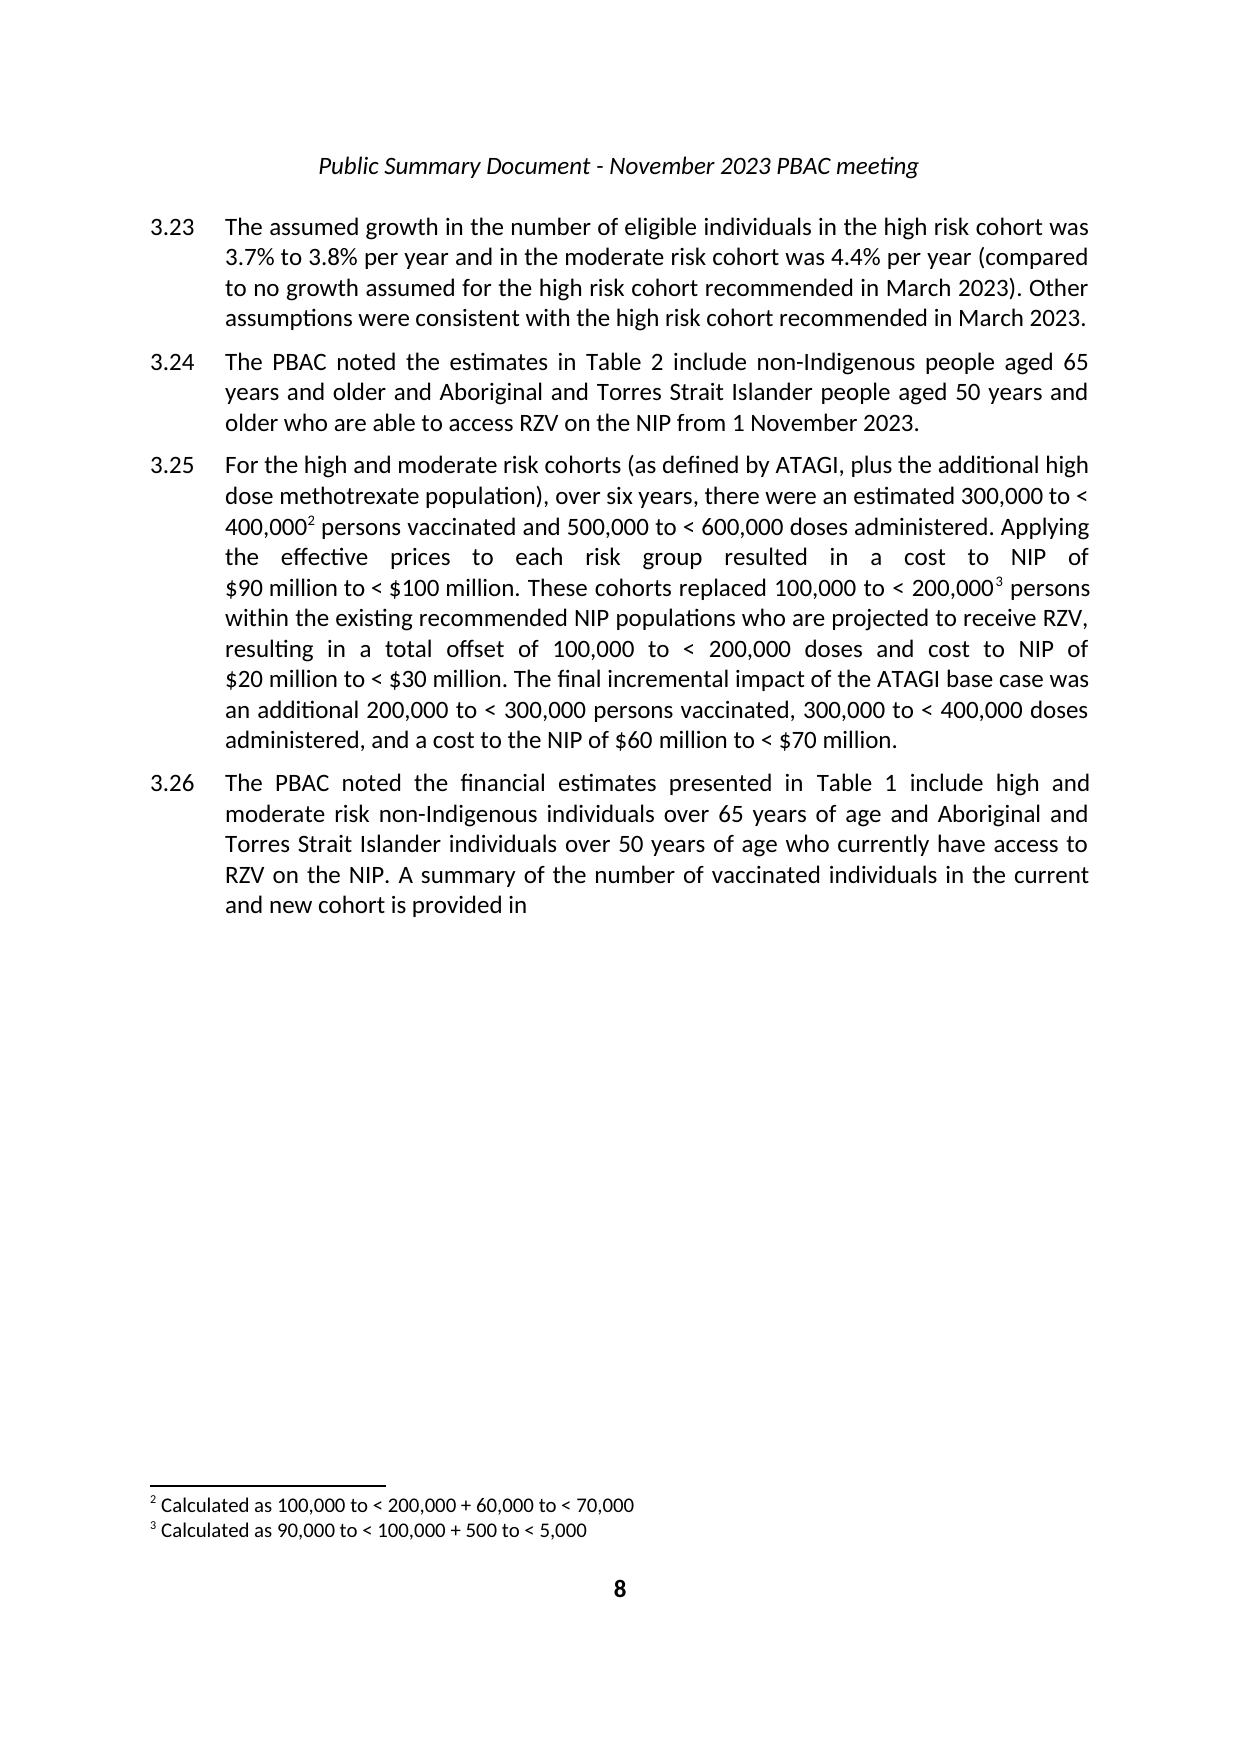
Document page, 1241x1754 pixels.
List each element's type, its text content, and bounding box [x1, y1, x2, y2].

text The PBAC noted the financial estimates presented in Table 1 include high and moderate risk non-Indigenous individuals over 65 years of age and Aboriginal and Torres Strait Islander individuals over 50 years of age who currently have access to RZV on the NIP. A summary of the number of vaccinated individuals in the current and new cohort is provided in [150, 767, 1090, 920]
text For the high and moderate risk cohorts (as defined by ATAGI, plus the additional high dose methotrexate population), over six years, there were an estimated 300,000 to < 400,000 persons vaccinated and 500,000 to < 600,000 doses administered. Applying the effective prices to each risk group resulted in a cost to NIP of $90 million to < $100 million. These cohorts replaced 100,000 to < 200,000 persons within the existing recommended NIP populations who are projected to receive RZV, resulting in a total offset of 100,000 to < 200,000 doses and cost to NIP of $20 million to < $30 million. The final incremental impact of the ATAGI base case was an additional 200,000 to < 300,000 persons vaccinated, 300,000 to < 400,000 doses administered, and a cost to the NIP of $60 million to < $70 million. [150, 450, 1090, 755]
text The assumed growth in the number of eligible individuals in the high risk cohort was 3.7% to 3.8% per year and in the moderate risk cohort was 4.4% per year (compared to no growth assumed for the high risk cohort recommended in March 2023). Other assumptions were consistent with the high risk cohort recommended in March 2023. [150, 211, 1090, 333]
text The PBAC noted the estimates in Table 2 include non-Indigenous people aged 65 years and older and Aboriginal and Torres Strait Islander people aged 50 years and older who are able to access RZV on the NIP from 1 November 2023. [150, 346, 1090, 437]
